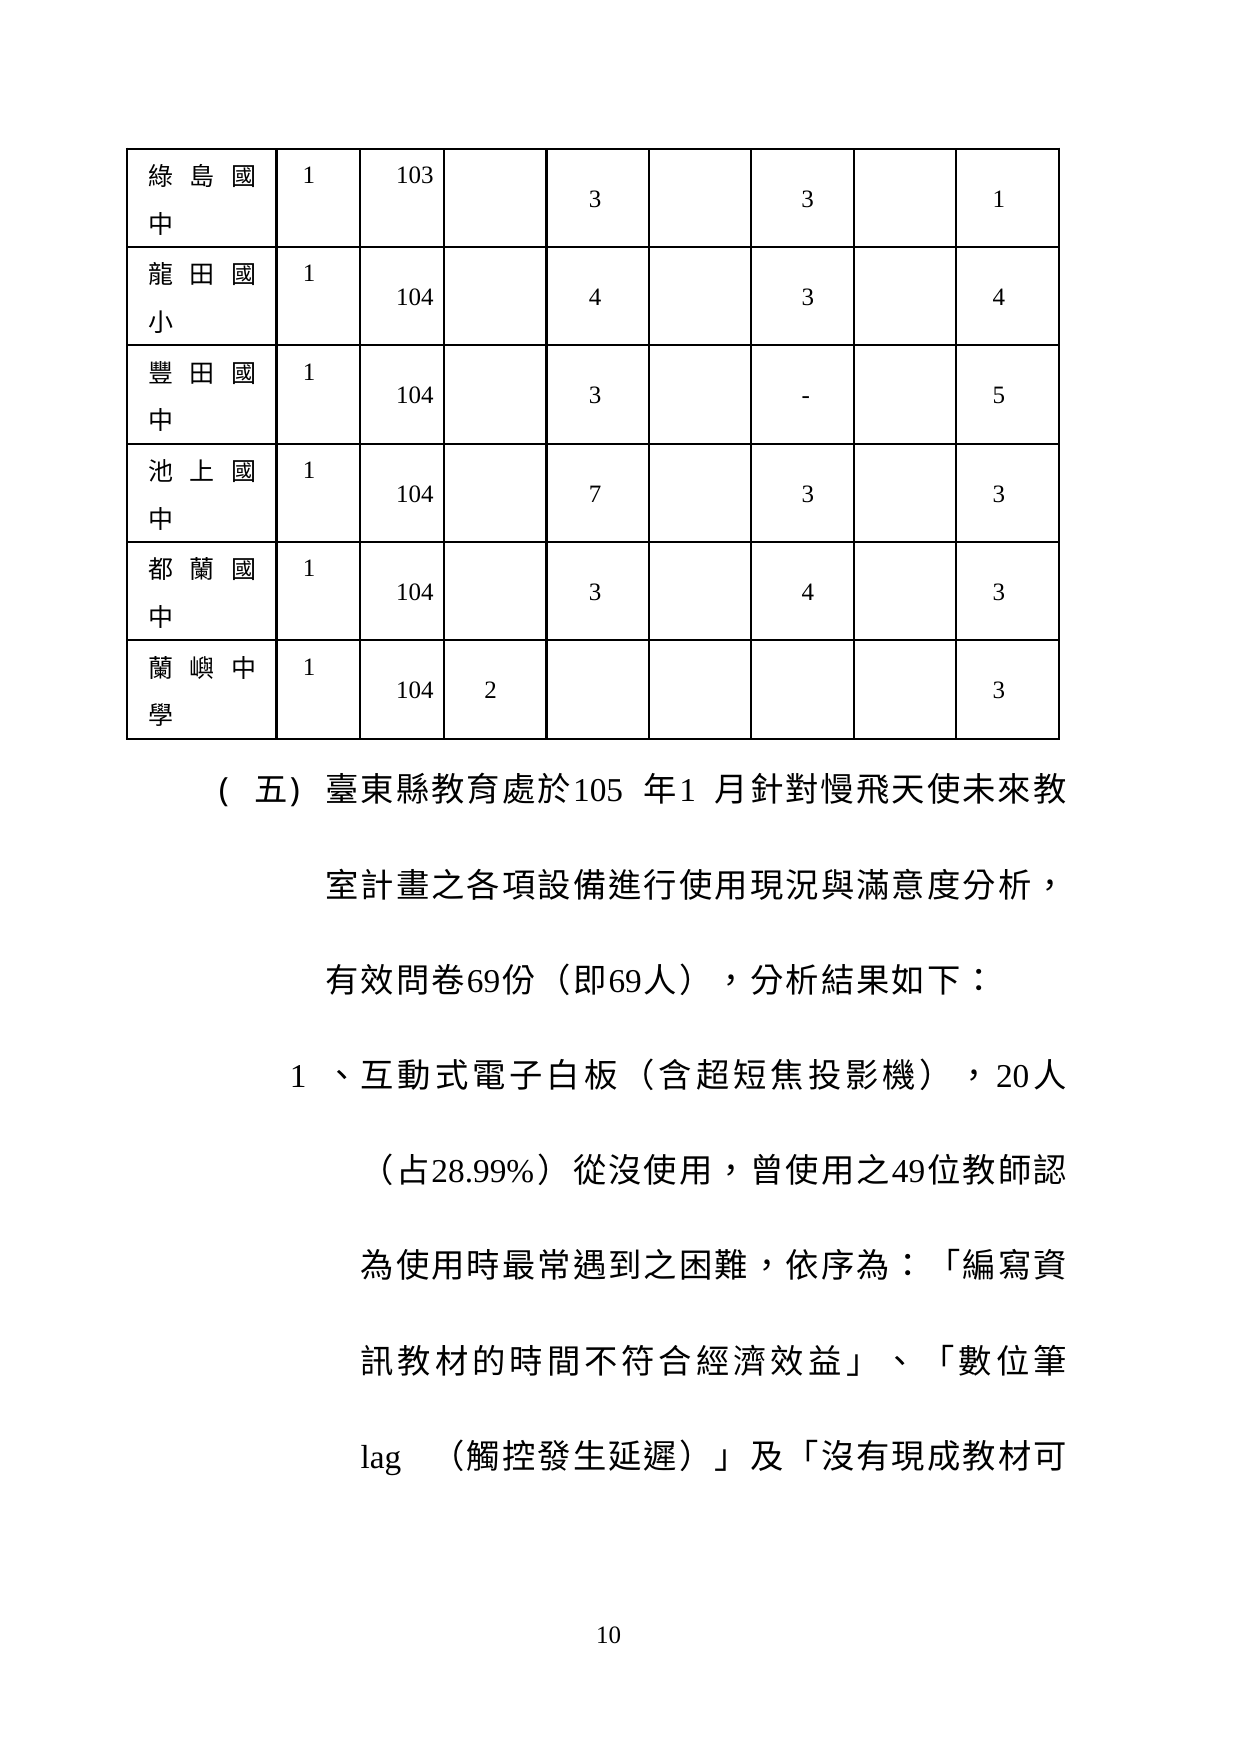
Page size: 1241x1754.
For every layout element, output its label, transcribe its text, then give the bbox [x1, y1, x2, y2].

table_cell 綠島國中 [128, 150, 275, 246]
table_cell 池上國中 [128, 445, 275, 541]
table_cell 104 [361, 641, 443, 738]
table_cell 4 [752, 543, 853, 639]
table_cell [650, 248, 750, 344]
table_cell 3 [752, 445, 853, 541]
table_cell 2 [445, 641, 545, 738]
table_cell [855, 248, 955, 344]
table_cell [650, 445, 750, 541]
table_cell 104 [361, 543, 443, 639]
table_cell 1 [278, 150, 359, 246]
table_cell 3 [957, 641, 1058, 738]
table_cell 7 [548, 445, 648, 541]
table_cell [855, 346, 955, 443]
table_cell [445, 445, 545, 541]
table_cell [752, 641, 853, 738]
table_cell 104 [361, 346, 443, 443]
table_cell [855, 150, 955, 246]
table_cell [650, 150, 750, 246]
table_cell 龍田國小 [128, 248, 275, 344]
table_cell - [752, 346, 853, 443]
table_cell [445, 248, 545, 344]
table_cell [445, 543, 545, 639]
table_cell 3 [752, 150, 853, 246]
table_cell [855, 641, 955, 738]
table_cell [548, 641, 648, 738]
table_cell 4 [548, 248, 648, 344]
table_cell 3 [548, 543, 648, 639]
table_cell [650, 346, 750, 443]
table_cell [855, 445, 955, 541]
table_cell 103 [361, 150, 443, 246]
table_cell 4 [957, 248, 1058, 344]
table_cell 3 [957, 445, 1058, 541]
table_cell 1 [278, 543, 359, 639]
table_cell 1 [278, 641, 359, 738]
subtitle 臺東縣教育處於105年1月針對慢飛天使未來教室計畫之各項設備進行使用現況與滿意度分析，有效問卷69份（即69人），分析結果如下： [219, 740, 1069, 1025]
table_cell 3 [548, 346, 648, 443]
table_cell 1 [957, 150, 1058, 246]
table_cell 都蘭國中 [128, 543, 275, 639]
table_cell 3 [752, 248, 853, 344]
table_cell 豐田國中 [128, 346, 275, 443]
table_cell 1 [278, 248, 359, 344]
table_cell 5 [957, 346, 1058, 443]
table_cell 3 [957, 543, 1058, 639]
table_cell 1 [278, 346, 359, 443]
subtitle 互動式電子白板（含超短焦投影機），20人（占28.99%）從沒使用，曾使用之49位教師認為使用時最常遇到之困難，依序為：「編寫資訊教材的時間不符合經濟效益」、「數位筆lag（觸控發生延遲）」及「沒有現成教材可以使用」。 [272, 1025, 1069, 1501]
table_cell 104 [361, 248, 443, 344]
table_cell 3 [548, 150, 648, 246]
table_cell [445, 150, 545, 246]
table_cell 1 [278, 445, 359, 541]
table_cell [650, 543, 750, 639]
table_cell [650, 641, 750, 738]
table_cell [855, 543, 955, 639]
table_cell [445, 346, 545, 443]
table_cell 蘭嶼中學 [128, 641, 275, 738]
table_cell 104 [361, 445, 443, 541]
